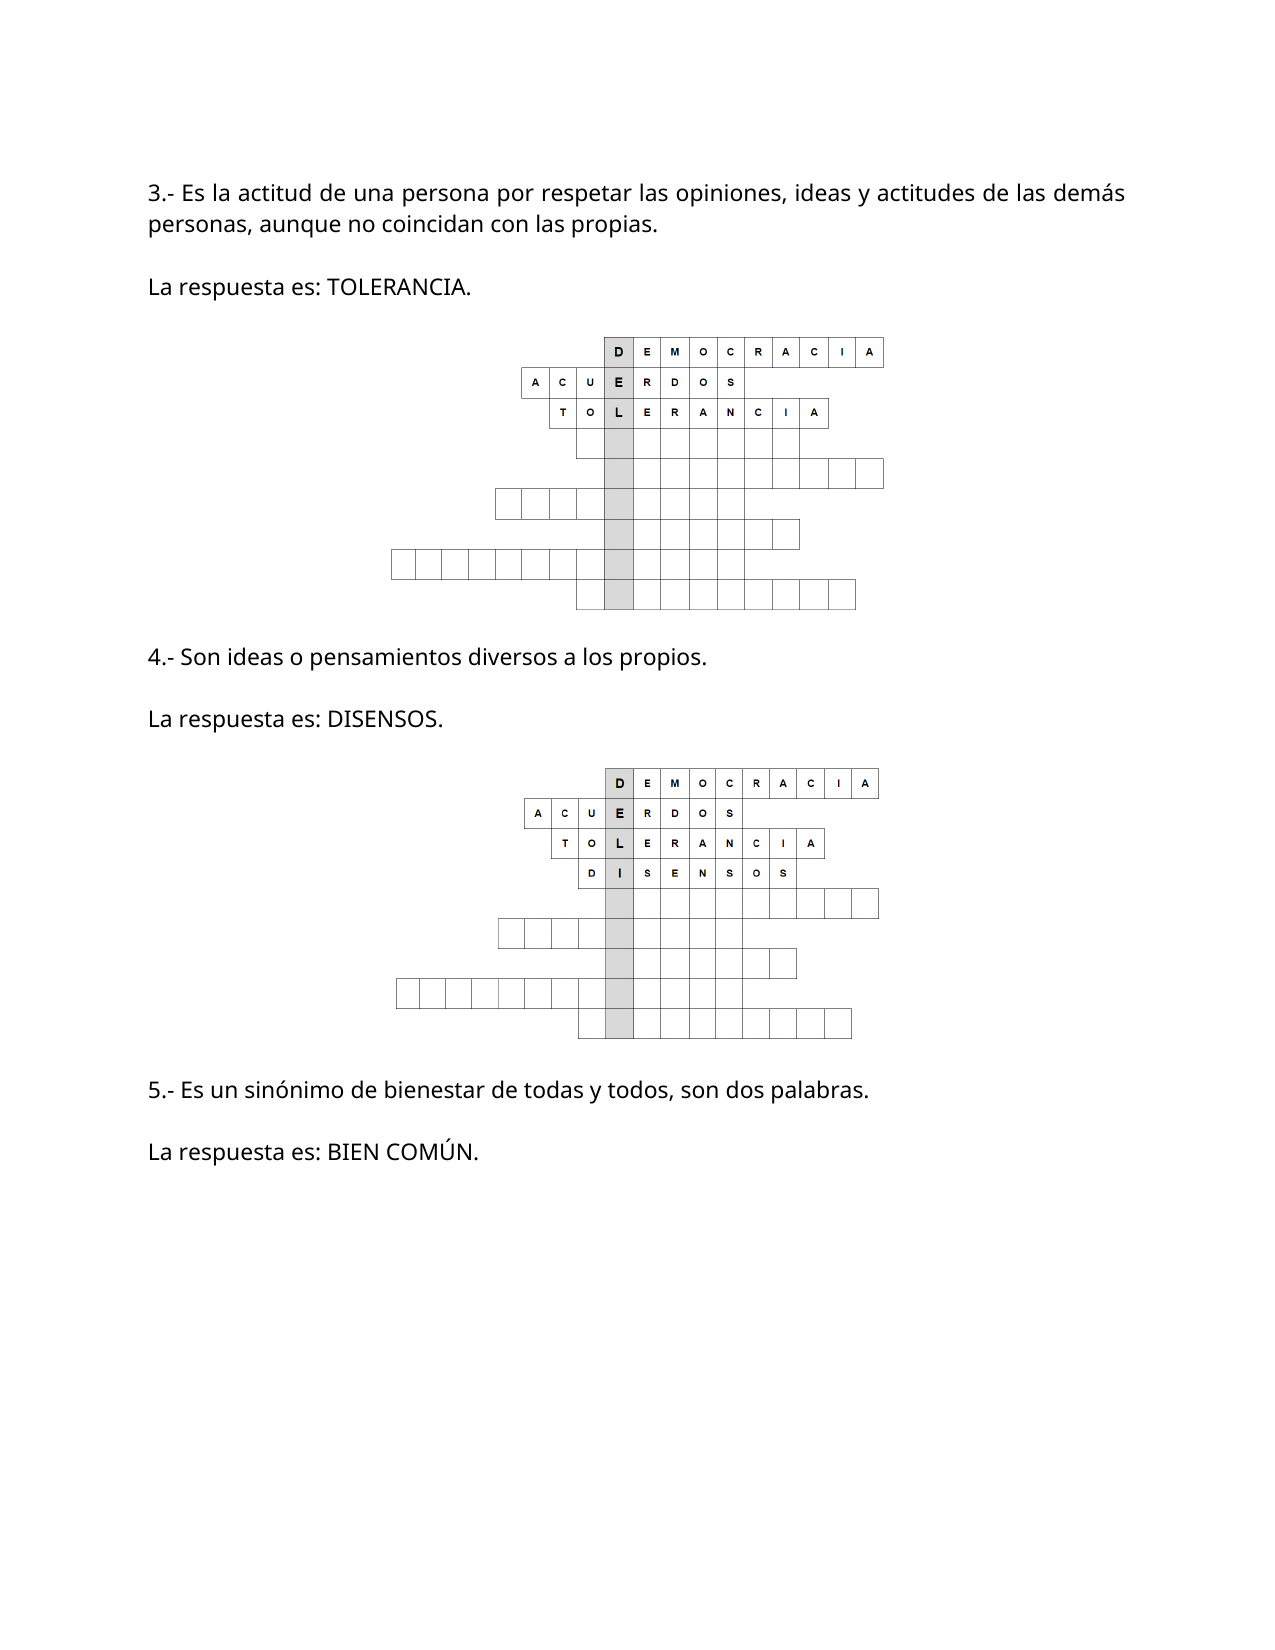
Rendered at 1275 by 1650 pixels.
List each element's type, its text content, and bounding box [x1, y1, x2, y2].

picture [392, 765, 883, 1043]
text La respuesta es: TOLERANCIA. [148, 271, 1127, 302]
text La respuesta es: DISENSOS. [148, 703, 1127, 734]
text La respuesta es: BIEN COMÚN. [148, 1136, 1127, 1167]
picture [387, 333, 888, 610]
text 4.- Son ideas o pensamientos diversos a los propios. [148, 641, 1127, 672]
text 3.- Es la actitud de una persona por respetar las opiniones, ideas y actitudes de las demás personas, aunque no coincidan con las propias. [148, 177, 1127, 240]
text 5.- Es un sinónimo de bienestar de todas y todos, son dos palabras. [148, 1074, 1127, 1105]
